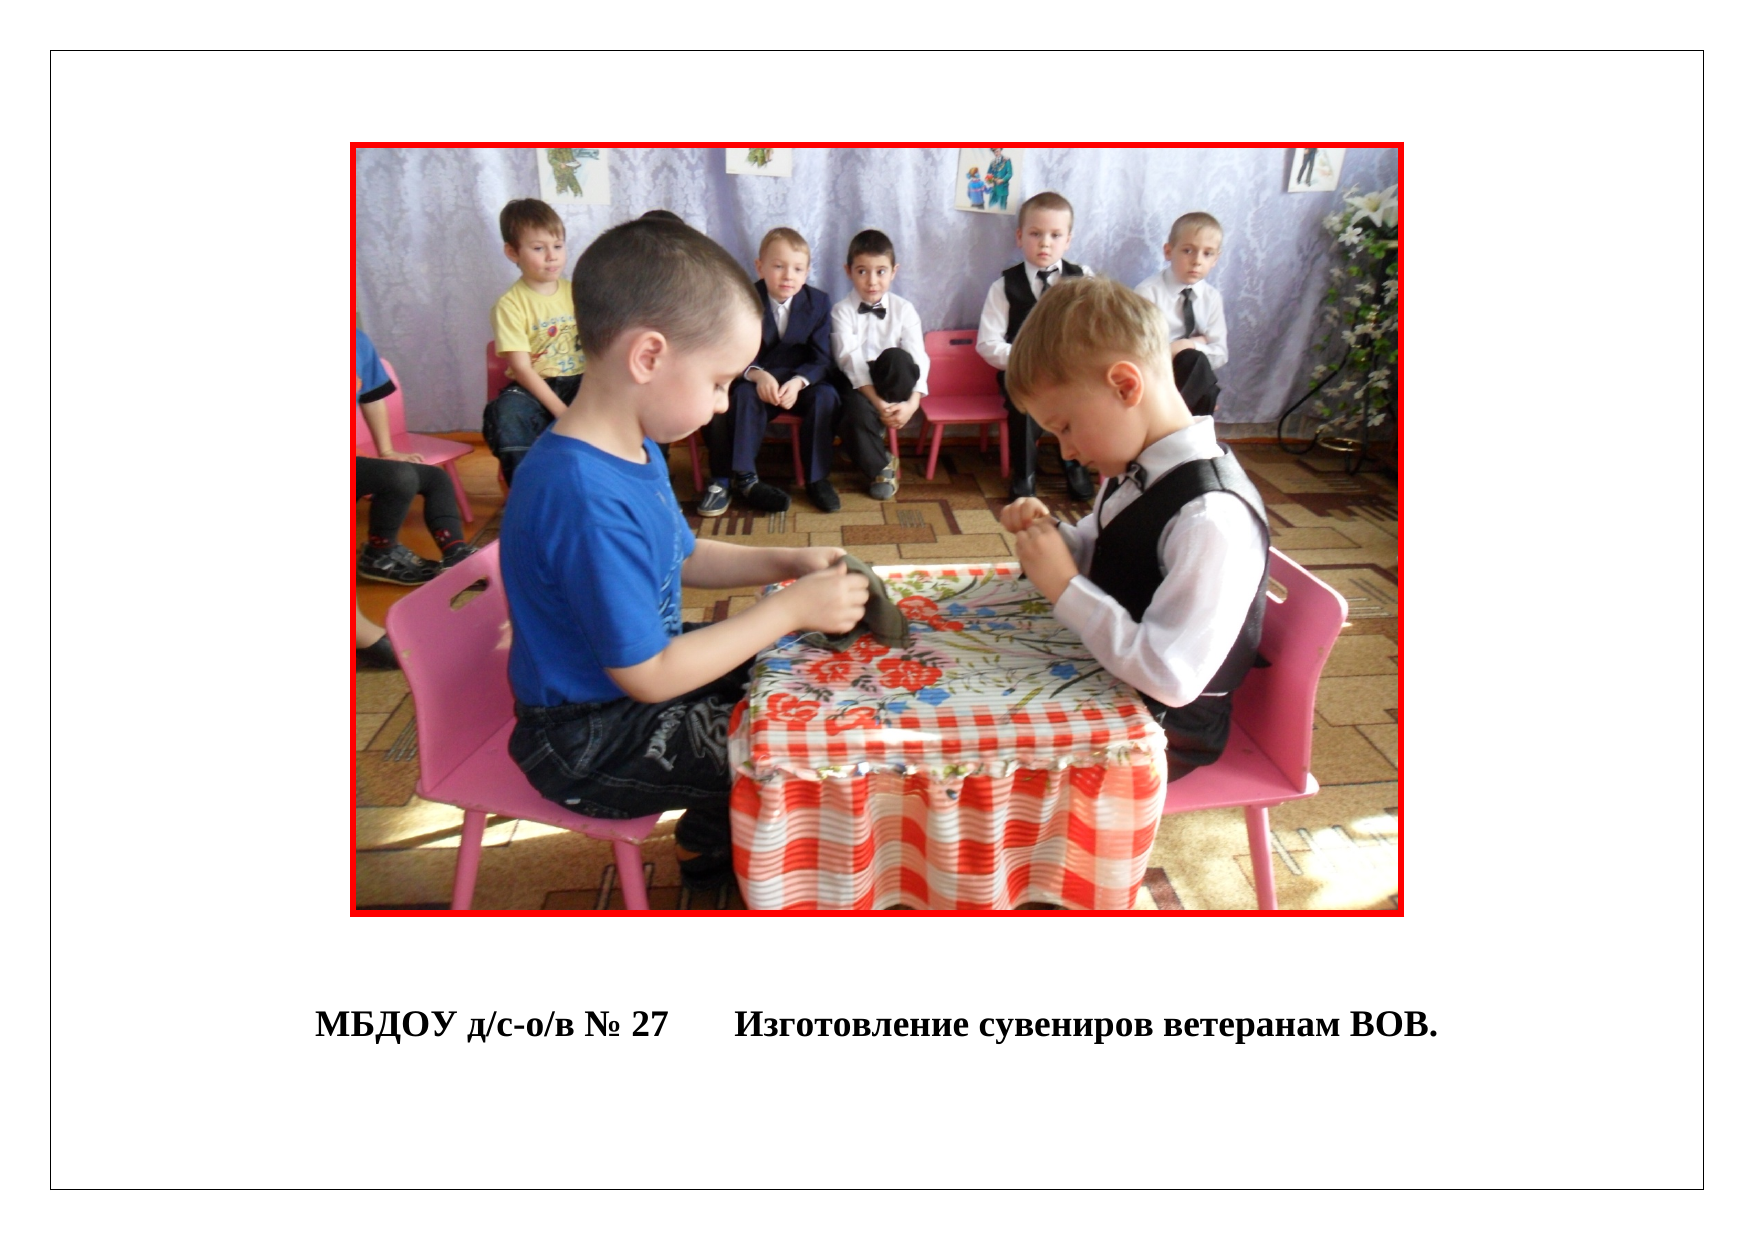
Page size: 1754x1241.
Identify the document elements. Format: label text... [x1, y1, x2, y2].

text МБДОУ д/с-о/в № 27 Изготовление сувениров ветеранам ВОВ. [118, 1001, 1636, 1044]
picture [356, 148, 1398, 910]
